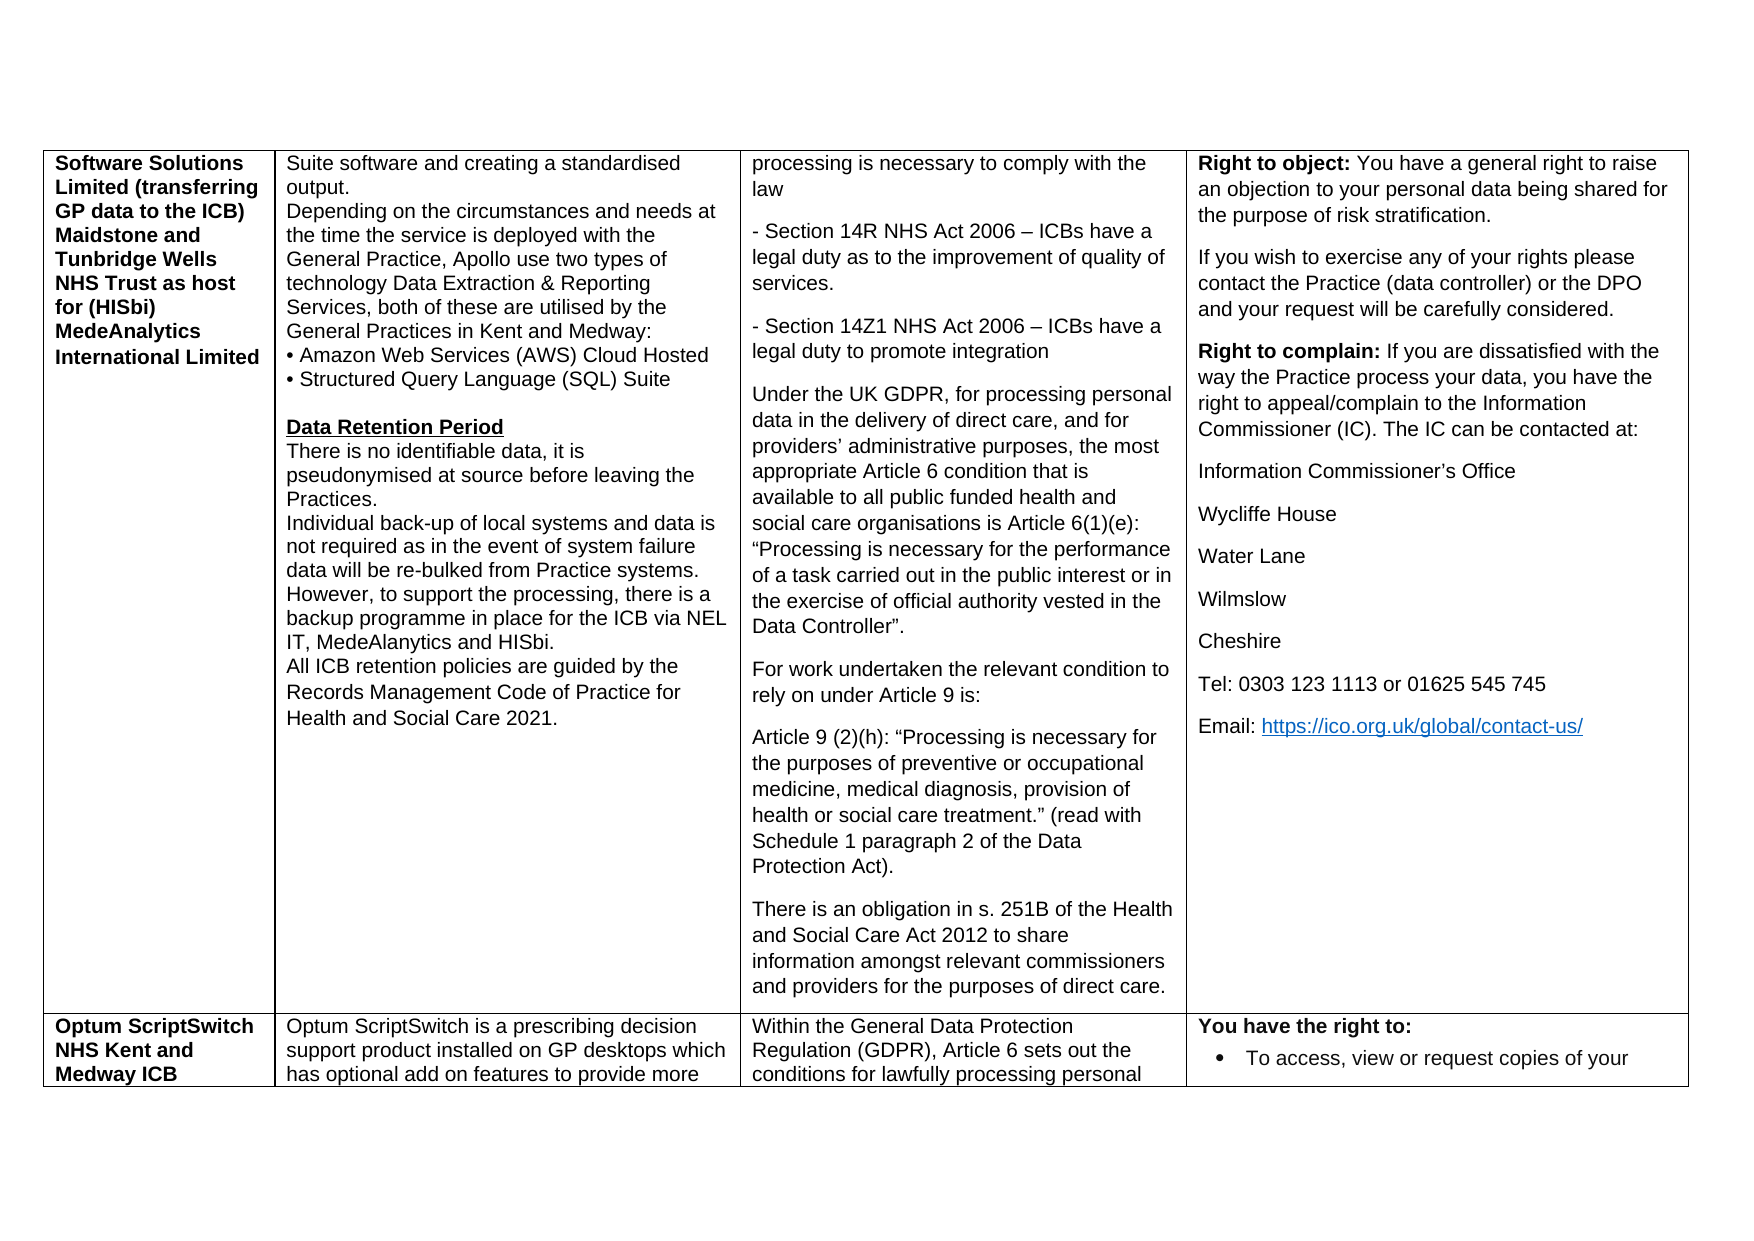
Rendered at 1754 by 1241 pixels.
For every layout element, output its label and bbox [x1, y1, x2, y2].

table_cell [741, 151, 1186, 1013]
table_cell [44, 1014, 274, 1086]
table_cell [276, 151, 740, 1013]
table_cell [276, 1014, 740, 1086]
table_cell [1187, 1014, 1688, 1086]
table_cell [741, 1014, 1186, 1086]
table_cell [1187, 151, 1688, 1013]
table_cell [44, 151, 274, 1013]
